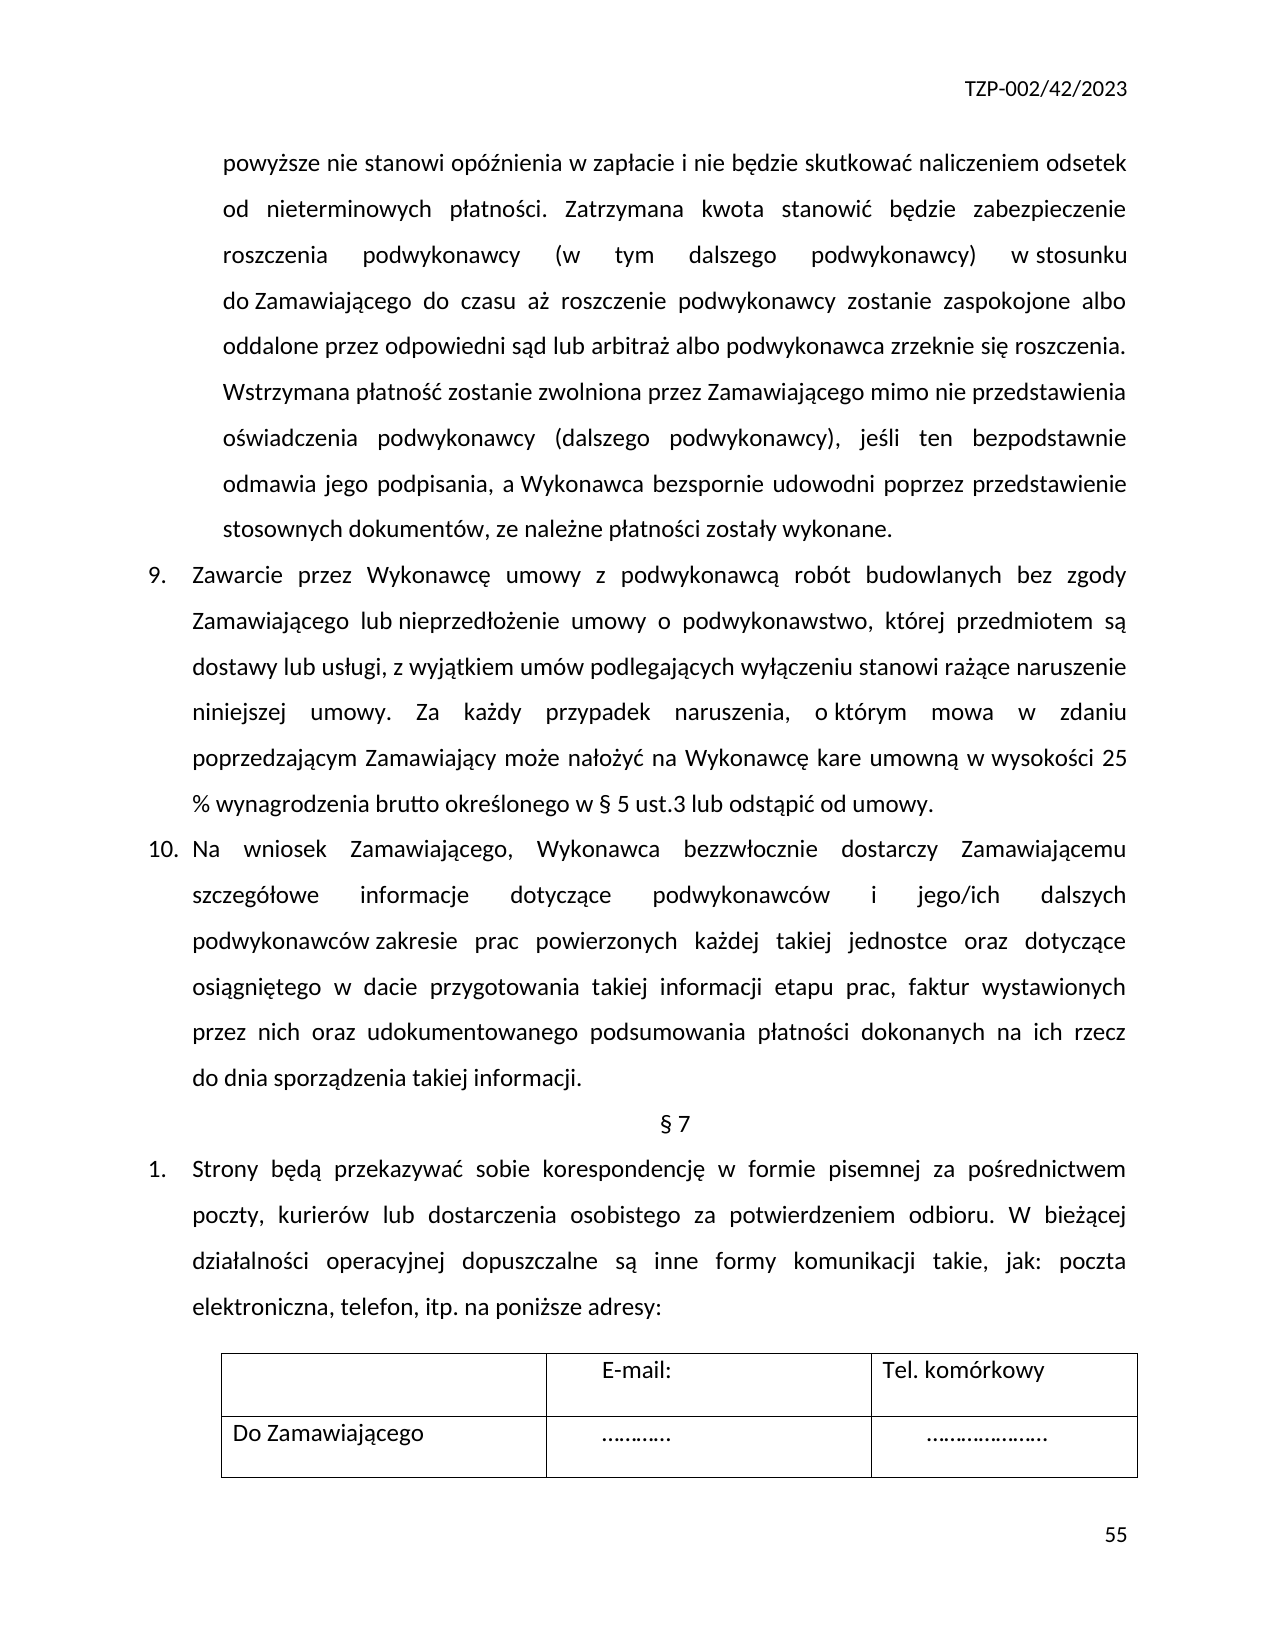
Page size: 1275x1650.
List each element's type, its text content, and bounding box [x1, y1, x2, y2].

list § 7 [223, 1108, 1127, 1138]
table_header Tel. komórkowy [872, 1354, 1137, 1416]
table_cell ………………… [872, 1417, 1137, 1477]
table_cell Do Zamawiającego [222, 1417, 546, 1477]
list Na wniosek Zamawiającego, Wykonawca bezzwłocznie dostarczy Zamawiającemu szczegółowe informacje dotyczące podwykonawców i jego/ich dalszych podwykonawców zakresie prac powierzonych każdej takiej jednostce oraz dotyczące osiągniętego w dacie przygotowania takiej informacji etapu prac, faktur wystawionych przez nich oraz udokumentowanego podsumowania płatności dokonanych na ich rzecz do dnia sporządzenia takiej informacji. [148, 833, 1127, 1093]
list Strony będą przekazywać sobie korespondencję w formie pisemnej za pośrednictwem poczty, kurierów lub dostarczenia osobistego za potwierdzeniem odbioru. W bieżącej działalności operacyjnej dopuszczalne są inne formy komunikacji takie, jak: poczta elektroniczna, telefon, itp. na poniższe adresy: [148, 1154, 1127, 1321]
table_cell ………… [547, 1417, 871, 1477]
table_header [222, 1354, 546, 1416]
list Zawarcie przez Wykonawcę umowy z podwykonawcą robót budowlanych bez zgody Zamawiającego lub nieprzedłożenie umowy o podwykonawstwo, której przedmiotem są dostawy lub usługi, z wyjątkiem umów podlegających wyłączeniu stanowi rażące naruszenie niniejszej umowy. Za każdy przypadek naruszenia, o którym mowa w zdaniu poprzedzającym Zamawiający może nałożyć na Wykonawcę kare umowną w wysokości 25 % wynagrodzenia brutto określonego w § 5 ust.3 lub odstąpić od umowy. [148, 559, 1127, 818]
table_header E-mail: [547, 1354, 871, 1416]
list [185, 148, 1127, 544]
